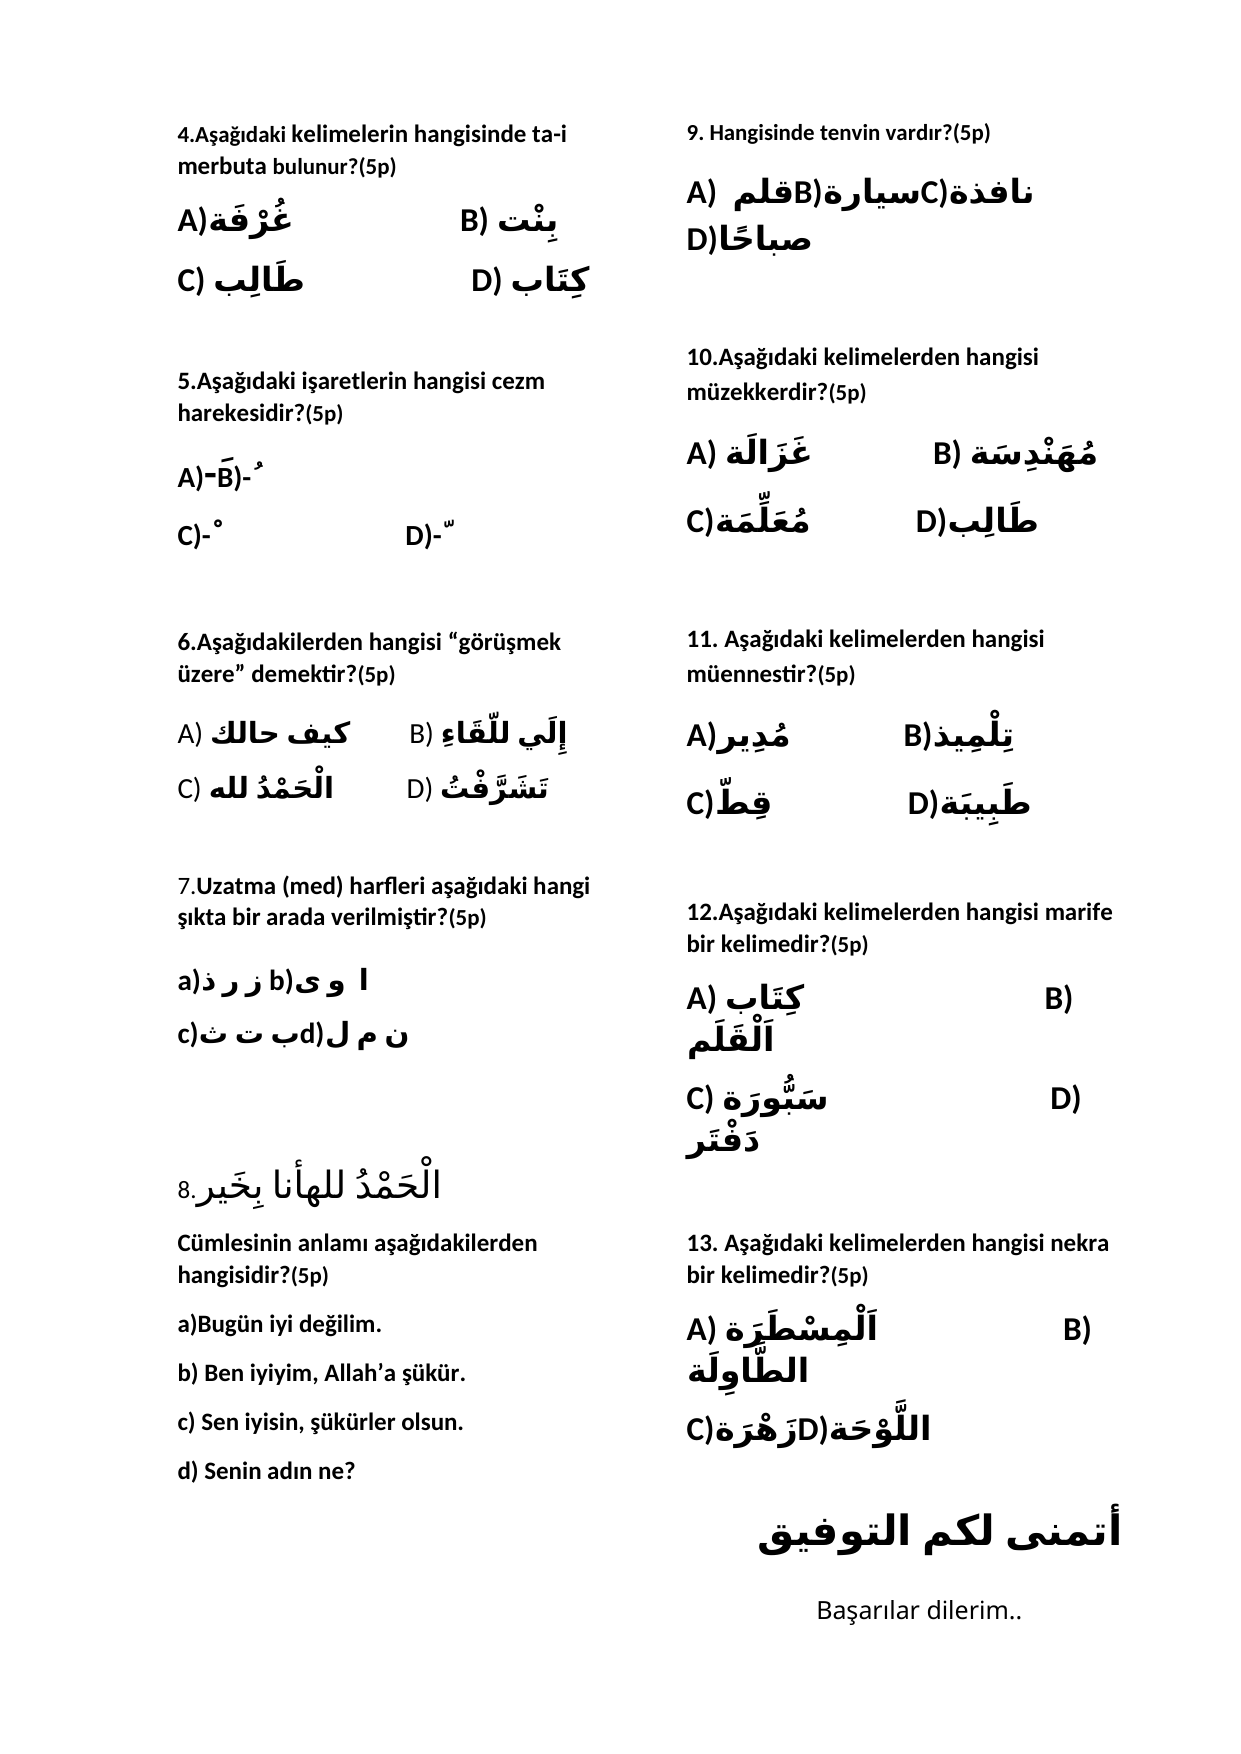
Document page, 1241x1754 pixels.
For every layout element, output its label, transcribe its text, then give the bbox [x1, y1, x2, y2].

text a)Bugün iyi değilim. [177, 1308, 613, 1339]
text الْحَمْدُ للهأنا بِخَير.8 [177, 1162, 613, 1207]
text c) Sen iyisin, şükürler olsun. [177, 1406, 613, 1437]
text Cümlesinin anlamı aşağıdakilerden hangisidir?(5p) [177, 1227, 613, 1290]
text C)-ْ D)-ّ [177, 517, 613, 553]
text 5.Aşağıdaki işaretlerin hangisi cezm harekesidir?(5p) [177, 365, 613, 428]
text A) اَلْمِسْطَرَة B) الطَّاوِلَة [686, 1308, 1122, 1389]
text c)ب ت ثd)ن م ل [177, 1016, 613, 1051]
text A) غَزَالَة B) مُهَنْدِسَة [686, 432, 1122, 473]
text C) سَبُّورَة D) دَفْتَر [686, 1077, 1122, 1159]
text A)مُدِير B)تِلْمِيذ [686, 714, 1122, 755]
text 10.Aşağıdaki kelimelerden hangisi müzekkerdir?(5p) [686, 341, 1122, 407]
text 7.Uzatma (med) harfleri aşağıdaki hangi şıkta bir arada verilmiştir?(5p) [177, 871, 613, 932]
text 6.Aşağıdakilerden hangisi “görüşmek üzere” demektir?(5p) [177, 626, 613, 689]
text a)ز ر ذ b)ا و ى [177, 962, 613, 998]
text 12.Aşağıdaki kelimelerden hangisi marife bir kelimedir?(5p) [686, 896, 1122, 958]
text C) طَالِب D) كِتَاب [177, 259, 613, 300]
text أتمنى لكم التوفيق [686, 1506, 1122, 1554]
text A) كِتَاب B) اَلْقَلَم [686, 977, 1122, 1058]
text Başarılar dilerim.. [686, 1593, 1122, 1627]
text C)مُعَلِّمَة D)طَالِب [686, 500, 1122, 541]
text 13. Aşağıdaki kelimelerden hangisi nekra bir kelimedir?(5p) [686, 1227, 1122, 1289]
text 4.Aşağıdaki kelimelerin hangisinde ta-i merbuta bulunur?(5p) [177, 118, 613, 181]
text 9. Hangisinde tenvin vardır?(5p) [686, 118, 1122, 146]
text A)-َB)-ُ [177, 447, 613, 497]
text C) الْحَمْدُ لله D) تَشَرَّفْتُ [177, 770, 613, 805]
text d) Senin adın ne? [177, 1455, 613, 1486]
text A)غُرْفَة B) بِنْت [177, 199, 613, 240]
text 11. Aşağıdaki kelimelerden hangisi müennestir?(5p) [686, 623, 1122, 689]
text C)قِطّ D)طَبِيبَة [686, 782, 1122, 822]
text b) Ben iyiyim, Allah’a şükür. [177, 1357, 613, 1388]
text C)زَهْرَةD)اللَّوْحَة [686, 1408, 1122, 1449]
text A) كيف حالك B) إِلَي للّقَاءِ [177, 715, 613, 751]
text A) قلمB)سيارةC)نافذة D)صباحًا [686, 171, 1122, 259]
